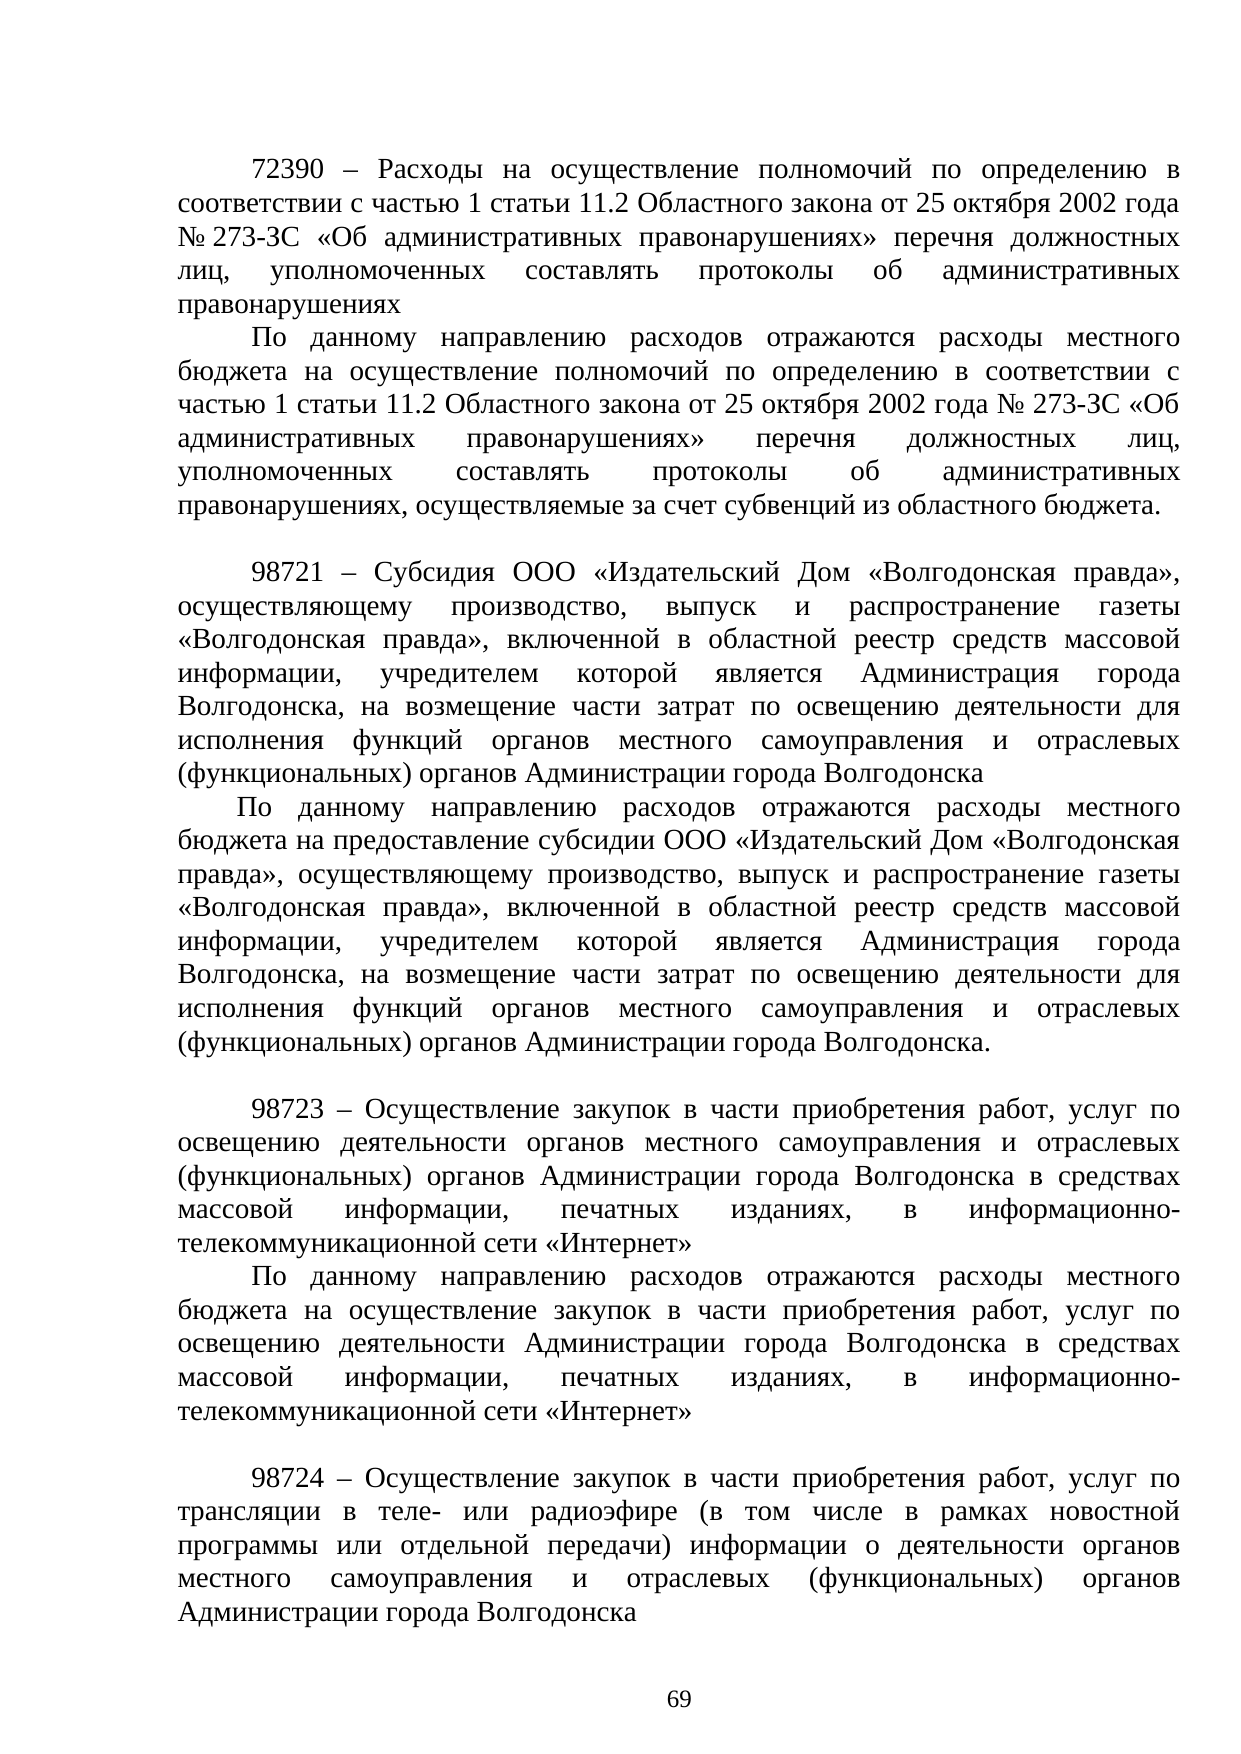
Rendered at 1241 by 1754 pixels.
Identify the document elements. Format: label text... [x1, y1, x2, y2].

text По данному направлению расходов отражаются расходы местного бюджета на предоставление субсидии ООО «Издательский Дом «Волгодонская правда», осуществляющему производство, выпуск и распространение газеты «Волгодонская правда», включенной в областной реестр средств массовой информации, учредителем которой является Администрация города Волгодонска, на возмещение части затрат по освещению деятельности для исполнения функций органов местного самоуправления и отраслевых (функциональных) органов Администрации города Волгодонска. [177, 789, 1181, 1057]
text По данному направлению расходов отражаются расходы местного бюджета на осуществление полномочий по определению в соответствии с частью 1 статьи 11.2 Областного закона от 25 октября 2002 года № 273-ЗС «Об административных правонарушениях» перечня должностных лиц, уполномоченных составлять протоколы об административных правонарушениях, осуществляемые за счет субвенций из областного бюджета. [177, 319, 1181, 521]
text По данному направлению расходов отражаются расходы местного бюджета на осуществление закупок в части приобретения работ, услуг по освещению деятельности Администрации города Волгодонска в средствах массовой информации, печатных изданиях, в информационно-телекоммуникационной сети «Интернет» [177, 1258, 1181, 1426]
text 98721 – Субсидия ООО «Издательский Дом «Волгодонская правда», осуществляющему производство, выпуск и распространение газеты «Волгодонская правда», включенной в областной реестр средств массовой информации, учредителем которой является Администрация города Волгодонска, на возмещение части затрат по освещению деятельности для исполнения функций органов местного самоуправления и отраслевых (функциональных) органов Администрации города Волгодонска [177, 554, 1181, 789]
text 98723 – Осуществление закупок в части приобретения работ, услуг по освещению деятельности органов местного самоуправления и отраслевых (функциональных) органов Администрации города Волгодонска в средствах массовой информации, печатных изданиях, в информационно-телекоммуникационной сети «Интернет» [177, 1091, 1181, 1258]
text 98724 – Осуществление закупок в части приобретения работ, услуг по трансляции в теле- или радиоэфире (в том числе в рамках новостной программы или отдельной передачи) информации о деятельности органов местного самоуправления и отраслевых (функциональных) органов Администрации города Волгодонска [177, 1460, 1181, 1627]
text 72390 – Расходы на осуществление полномочий по определению в соответствии с частью 1 статьи 11.2 Областного закона от 25 октября 2002 года № 273-ЗС «Об административных правонарушениях» перечня должностных лиц, уполномоченных составлять протоколы об административных правонарушениях [177, 152, 1181, 319]
